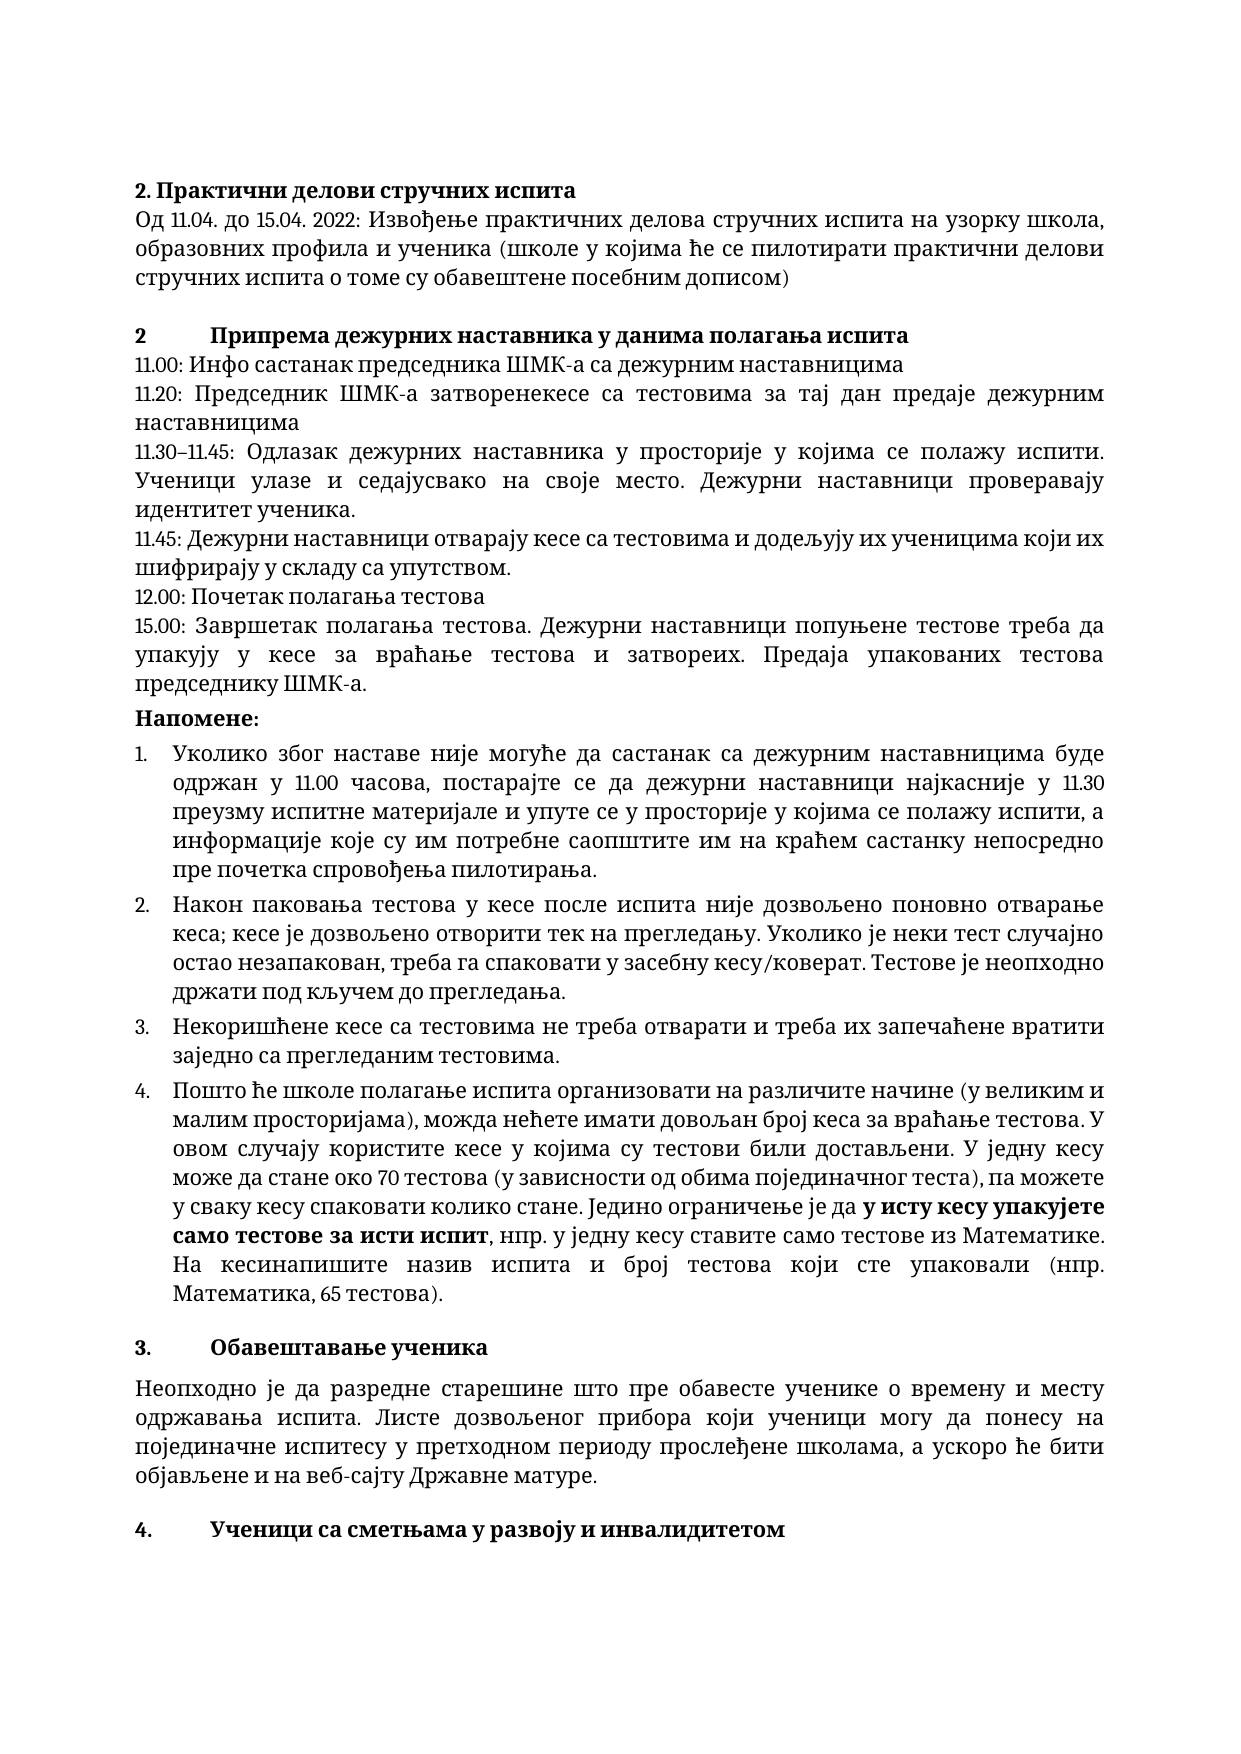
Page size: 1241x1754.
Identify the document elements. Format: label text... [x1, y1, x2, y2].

text 2 Припрема дежурних наставника у данима полагања испита [135, 324, 1105, 349]
text 11.00: Инфо састанак председника ШМК-а са дежурним наставницима [135, 353, 1105, 378]
text 4. Ученици са сметњама у развоју и инвалидитетом [135, 1518, 1105, 1543]
text Напомене: [135, 706, 1105, 732]
list Пошто ће школе полагање испита организовати на различите начине (у великим и малим просторијама), можда нећете имати довољан број кеса за враћање тестова. У овом случају користите кесе у којима су тестови били достављени. У једну кесу може да стане око 70 тестова (у зависности од обима појединачног теста), па можете у сваку кесу спаковати колико стане. Једино ограничење је да у исту кесу упакујете само тестове за исти испит, нпр. у једну кесу ставите само тестове из Математике. На кесинапишите назив испита и број тестова који сте упаковали (нпр. Математика, 65 тестова). [135, 1079, 1105, 1307]
list Уколико због наставе није могуће да састанак са дежурним наставницима буде одржан у 11.00 часова, постарајте се да дежурни наставници најкасније у 11.30 преузму испитне материјале и упуте се у просторије у којима се полажу испити, а информације које су им потребне саопштите им на краћем састанку непосредно пре почетка спровођења пилотирања. [135, 742, 1105, 883]
list Некоришћене кесе са тестовима не треба отварати и треба их запечаћене вратити заједно са прегледаним тестовима. [135, 1015, 1105, 1069]
list Након паковања тестова у кесе после испита није дозвољено поновно отварање кеса; кесе је дозвољено отворити тек на прегледању. Уколико је неки тест случајно остао незапакован, треба га спаковати у засебну кесу/коверат. Тестове је неопходно држати под кључем до прегледања. [135, 893, 1105, 1005]
text 15.00: Завршетак полагања тестова. Дежурни наставници попуњене тестове треба да упакују у кесе за враћање тестова и затвореих. Предаја упакованих тестова председнику ШМК-а. [135, 613, 1105, 696]
text 12.00: Почетак полагања тестова [135, 584, 1105, 609]
text 11.20: Председник ШМК-а затворенекесе са тестовима за тај дан предаје дежурним наставницима [135, 382, 1105, 436]
text 11.30–11.45: Одлазак дежурних наставника у просторије у којима се полажу испити. Ученици улазе и седајусвако на своје место. Дежурни наставници проверавају идентитет ученика. [135, 439, 1105, 523]
text 11.45: Дежурни наставници отварају кесе са тестовима и додељују их ученицима који их шифрирају у складу са упутством. [135, 526, 1105, 581]
text Од 11.04. до 15.04. 2022: Извођење практичних делова стручних испита на узорку школа, образовних профила и ученика (школе у којима ће се пилотирати практични делови стручних испита о томе су обавештене посебним дописом) [135, 208, 1105, 291]
text 2. Практични делови стручних испита [135, 179, 1105, 204]
text 3. Обавештавање ученика [135, 1336, 1105, 1361]
text Неопходно је да разредне старешине што пре обавесте ученике о времену и месту одржавања испита. Листе дозвољеног прибора који ученици могу да понесу на појединачне испитесу у претходном периоду прослеђене школама, а ускоро ће бити објављене и на веб-сајту Државне матуре. [135, 1377, 1105, 1489]
